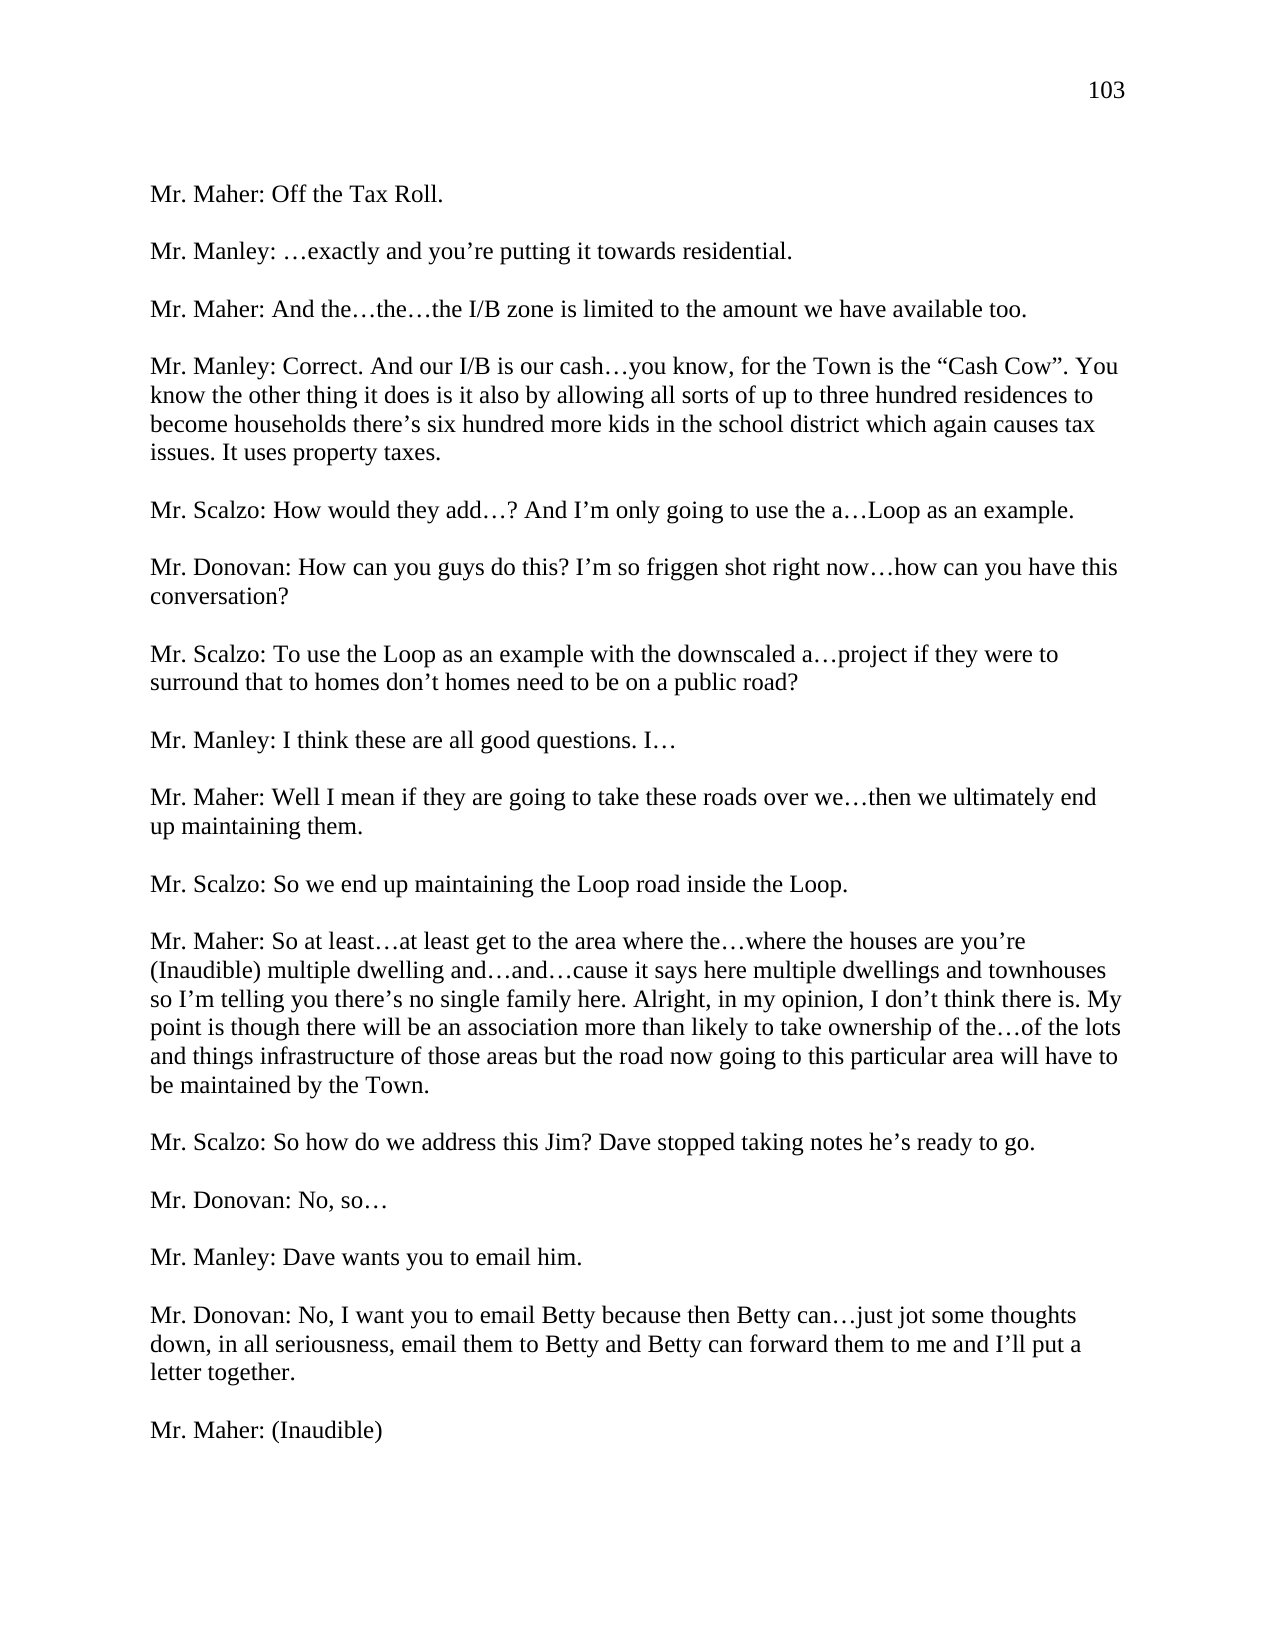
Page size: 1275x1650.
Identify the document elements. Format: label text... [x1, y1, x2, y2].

text Mr. Manley: …exactly and you’re putting it towards residential. [150, 236, 1125, 265]
text Mr. Manley: Dave wants you to email him. [150, 1242, 1125, 1271]
text Mr. Scalzo: So how do we address this Jim? Dave stopped taking notes he’s ready to go. [150, 1127, 1125, 1156]
text Mr. Donovan: No, I want you to email Betty because then Betty can…just jot some thoughts down, in all seriousness, email them to Betty and Betty can forward them to me and I’ll put a letter together. [150, 1300, 1125, 1386]
text Mr. Donovan: How can you guys do this? I’m so friggen shot right now…how can you have this conversation? [150, 552, 1125, 610]
text Mr. Maher: So at least…at least get to the area where the…where the houses are you’re (Inaudible) multiple dwelling and…and…cause it says here multiple dwellings and townhouses so I’m telling you there’s no single family here. Alright, in my opinion, I don’t think there is. My point is though there will be an association more than likely to take ownership of the…of the lots and things infrastructure of those areas but the road now going to this particular area will have to be maintained by the Town. [150, 926, 1125, 1099]
text Mr. Maher: Off the Tax Roll. [150, 179, 1125, 207]
text Mr. Manley: I think these are all good questions. I… [150, 725, 1125, 754]
text Mr. Scalzo: To use the Loop as an example with the downscaled a…project if they were to surround that to homes don’t homes need to be on a public road? [150, 639, 1125, 696]
text Mr. Scalzo: How would they add…? And I’m only going to use the a…Loop as an example. [150, 495, 1125, 524]
text Mr. Maher: Well I mean if they are going to take these roads over we…then we ultimately end up maintaining them. [150, 782, 1125, 840]
text Mr. Donovan: No, so… [150, 1185, 1125, 1214]
text Mr. Manley: Correct. And our I/B is our cash…you know, for the Town is the “Cash Cow”. You know the other thing it does is it also by allowing all sorts of up to three hundred residences to become households there’s six hundred more kids in the school district which again causes tax issues. It uses property taxes. [150, 351, 1125, 466]
text Mr. Maher: (Inaudible) [150, 1415, 1125, 1444]
text Mr. Scalzo: So we end up maintaining the Loop road inside the Loop. [150, 869, 1125, 897]
text Mr. Maher: And the…the…the I/B zone is limited to the amount we have available too. [150, 294, 1125, 322]
